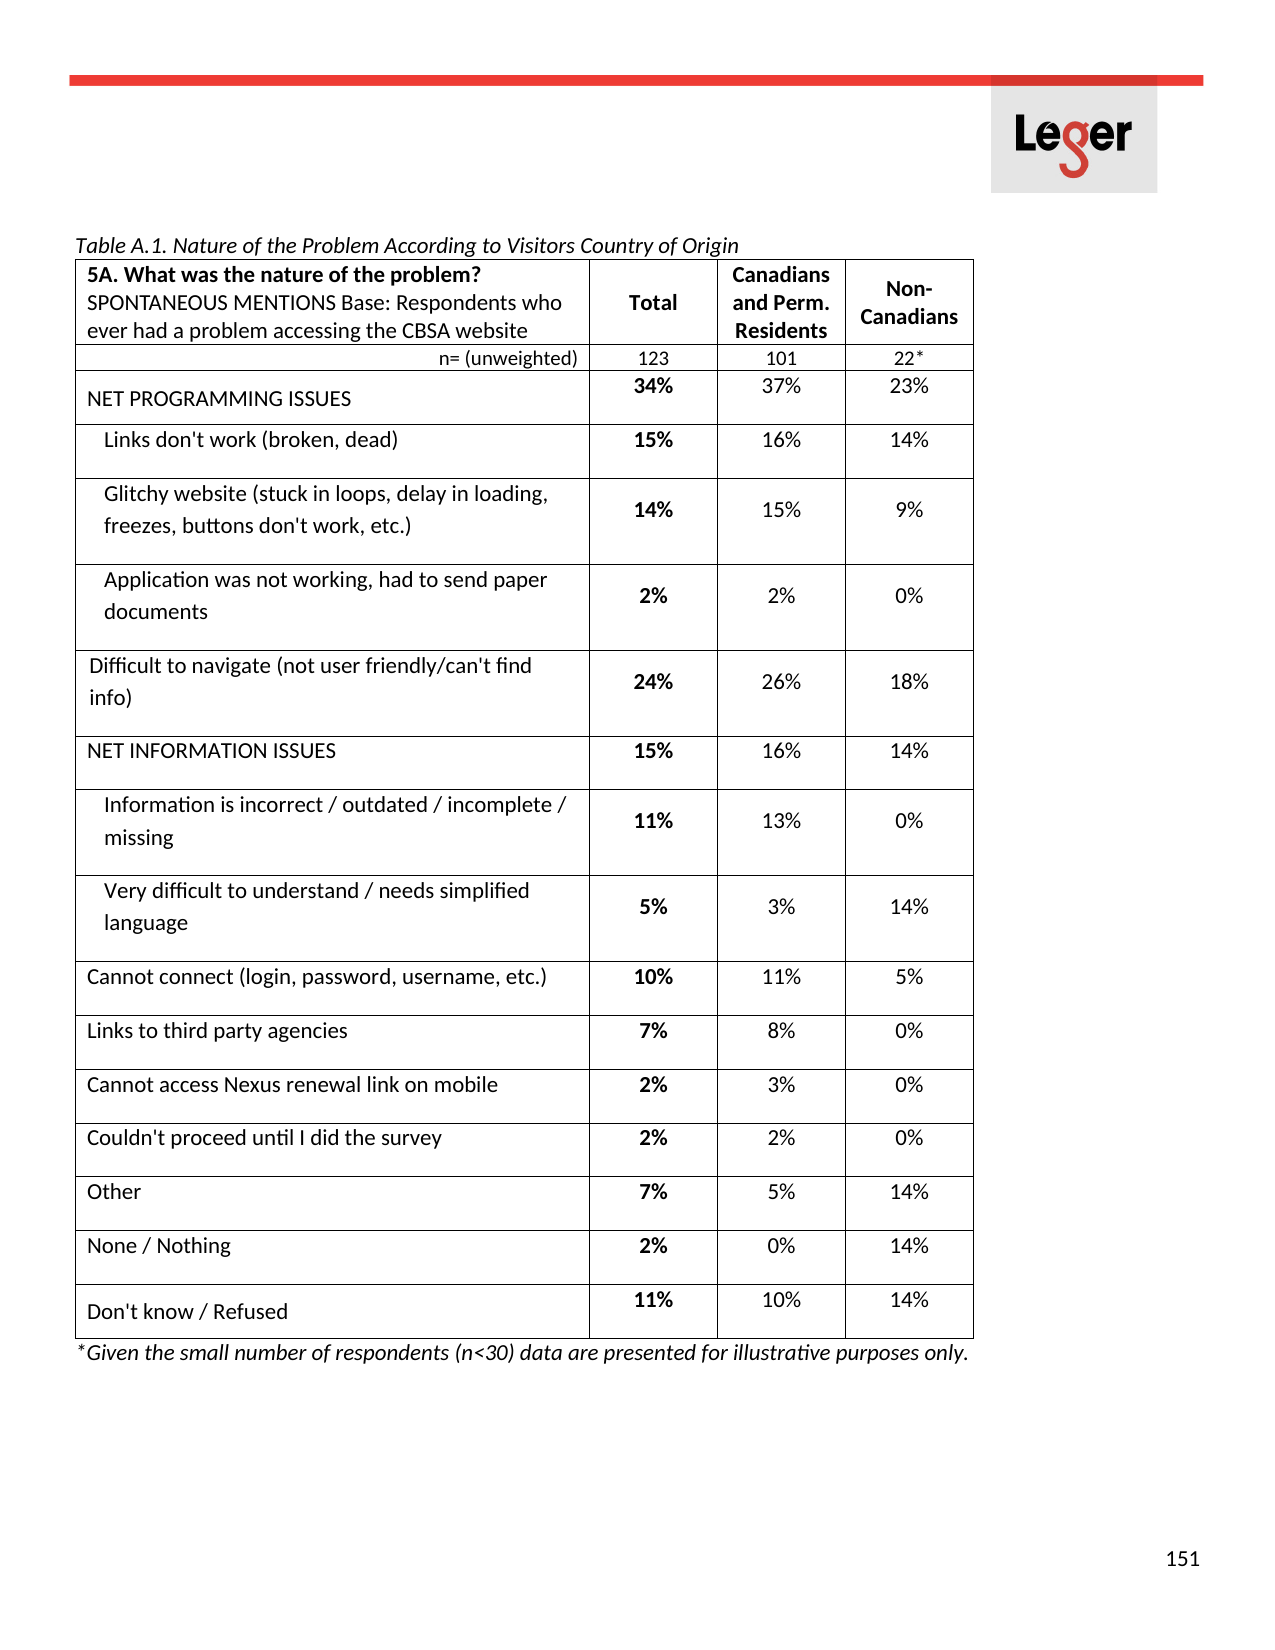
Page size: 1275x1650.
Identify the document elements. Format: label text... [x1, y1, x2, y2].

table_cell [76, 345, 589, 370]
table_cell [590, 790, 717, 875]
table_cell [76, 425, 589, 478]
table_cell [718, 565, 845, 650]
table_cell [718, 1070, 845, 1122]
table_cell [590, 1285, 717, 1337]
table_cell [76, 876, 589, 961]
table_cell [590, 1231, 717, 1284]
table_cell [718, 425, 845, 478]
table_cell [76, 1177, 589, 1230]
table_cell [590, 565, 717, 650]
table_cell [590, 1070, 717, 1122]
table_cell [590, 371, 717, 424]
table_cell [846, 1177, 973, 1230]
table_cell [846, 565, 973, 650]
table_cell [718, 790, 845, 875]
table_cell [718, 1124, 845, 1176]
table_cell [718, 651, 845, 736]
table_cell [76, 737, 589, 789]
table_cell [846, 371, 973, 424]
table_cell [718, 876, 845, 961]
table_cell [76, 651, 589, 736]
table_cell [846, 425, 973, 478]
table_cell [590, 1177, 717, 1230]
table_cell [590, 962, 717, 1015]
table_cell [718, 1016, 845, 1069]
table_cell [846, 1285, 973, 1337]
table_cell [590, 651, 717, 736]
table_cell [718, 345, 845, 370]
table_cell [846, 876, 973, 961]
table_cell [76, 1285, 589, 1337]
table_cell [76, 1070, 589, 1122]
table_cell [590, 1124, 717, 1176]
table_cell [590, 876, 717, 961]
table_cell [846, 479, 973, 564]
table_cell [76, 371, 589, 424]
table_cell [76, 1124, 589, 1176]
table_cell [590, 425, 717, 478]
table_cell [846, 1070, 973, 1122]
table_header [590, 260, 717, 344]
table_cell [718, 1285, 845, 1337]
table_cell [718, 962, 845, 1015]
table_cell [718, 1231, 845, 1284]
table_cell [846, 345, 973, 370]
text Table A.1. Nature of the Problem According to Visitors Country of Origin [75, 231, 1200, 259]
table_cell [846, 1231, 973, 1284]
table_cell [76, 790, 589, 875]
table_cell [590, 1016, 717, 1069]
picture [0, 75, 1275, 193]
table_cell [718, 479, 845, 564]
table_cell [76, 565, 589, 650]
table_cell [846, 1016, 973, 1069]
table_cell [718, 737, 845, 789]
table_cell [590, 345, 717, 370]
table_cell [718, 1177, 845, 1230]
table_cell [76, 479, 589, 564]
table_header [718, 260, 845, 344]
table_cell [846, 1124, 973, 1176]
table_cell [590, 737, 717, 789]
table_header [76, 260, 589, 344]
text *Given the small number of respondents (n<30) data are presented for illustrative purposes only. [75, 1338, 1200, 1367]
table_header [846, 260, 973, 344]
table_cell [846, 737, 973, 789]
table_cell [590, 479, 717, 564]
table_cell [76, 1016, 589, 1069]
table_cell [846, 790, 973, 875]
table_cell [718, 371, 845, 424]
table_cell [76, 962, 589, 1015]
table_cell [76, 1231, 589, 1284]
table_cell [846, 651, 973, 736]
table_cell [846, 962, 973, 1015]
